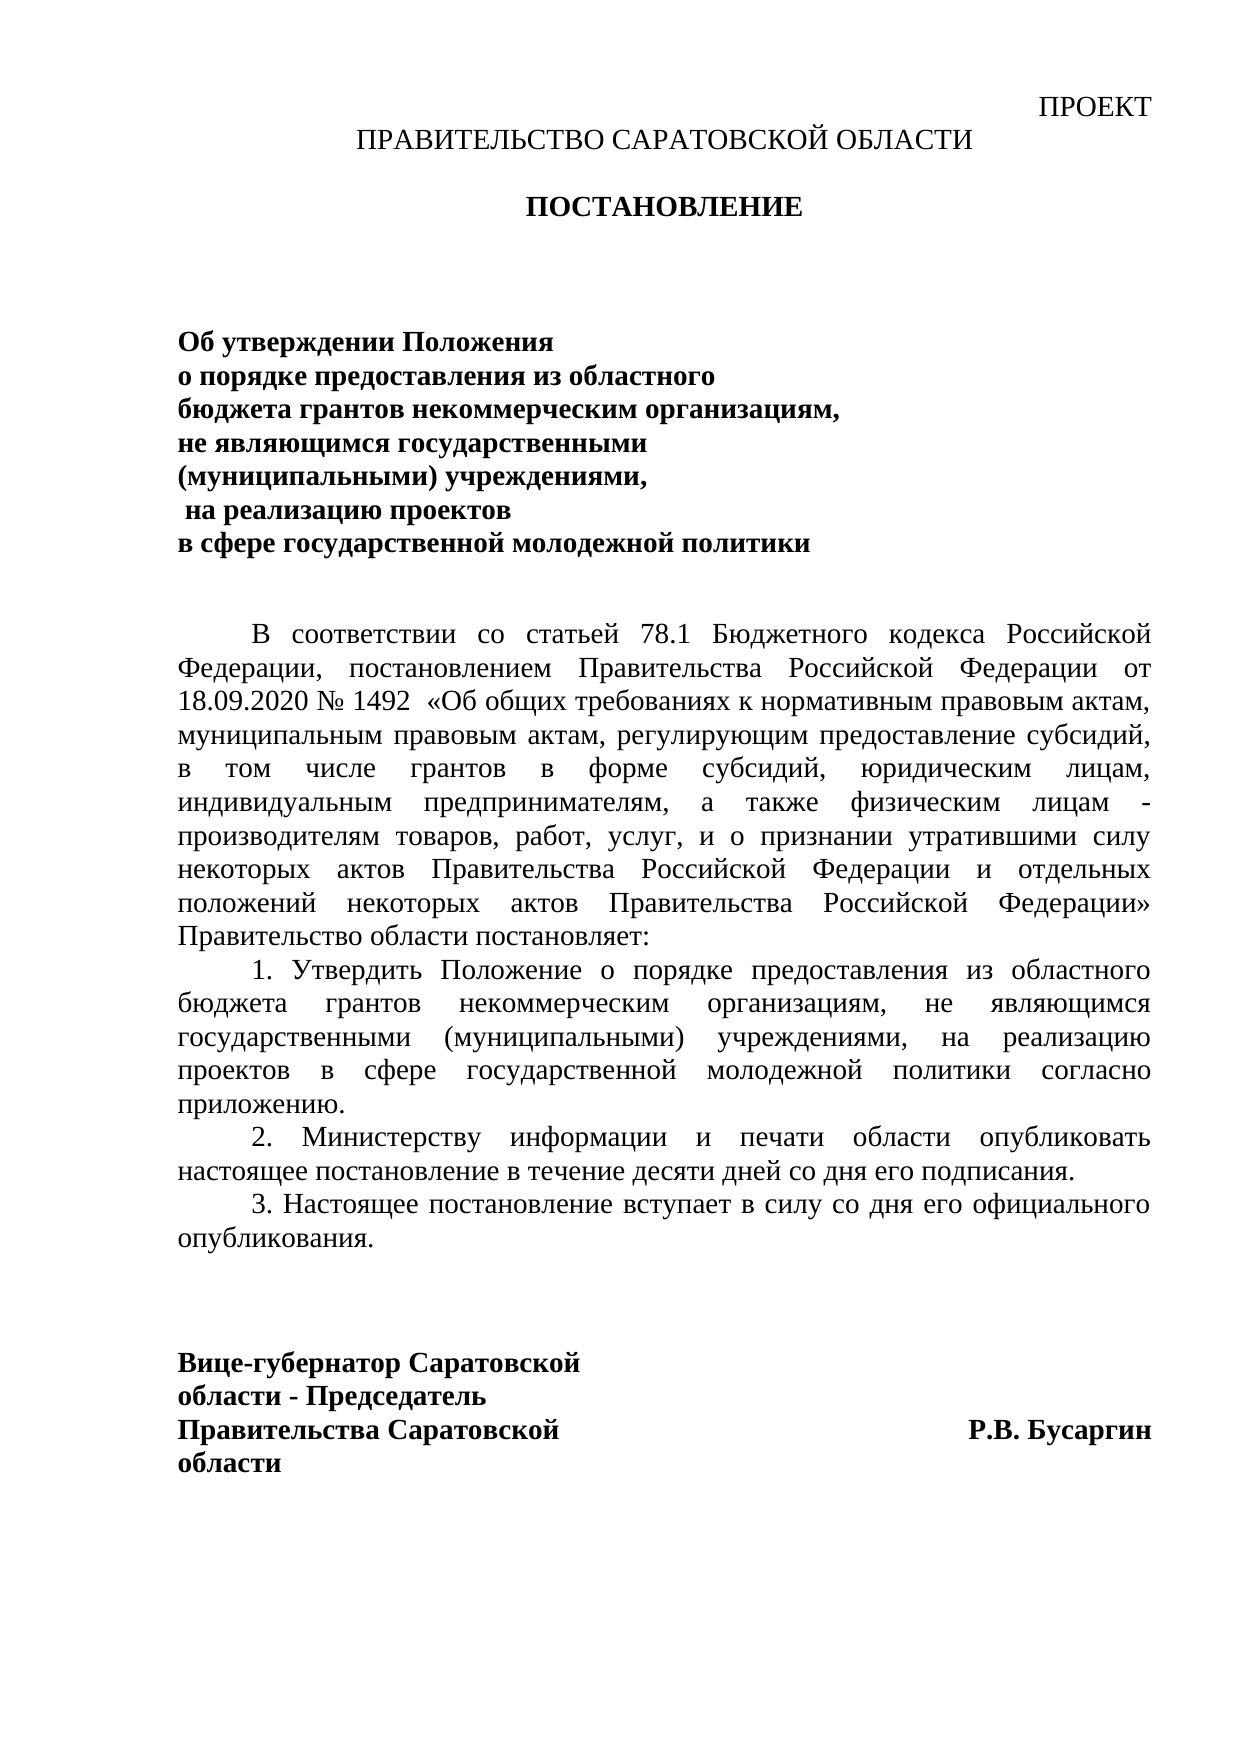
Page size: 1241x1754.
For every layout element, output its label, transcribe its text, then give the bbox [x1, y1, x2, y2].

table_header Вице-губернатор Саратовской области - Председатель Правительства Саратовской области [166, 1345, 664, 1512]
text В соответствии со статьей 78.1 Бюджетного кодекса Российской Федерации, постановлением Правительства Российской Федерации от 18.09.2020 № 1492 «Об общих требованиях к нормативным правовым актам, муниципальным правовым актам, регулирующим предоставление субсидий, в том числе грантов в форме субсидий, юридическим лицам, индивидуальным предпринимателям, а также физическим лицам - производителям товаров, работ, услуг, и о признании утратившими силу некоторых актов Правительства Российской Федерации и отдельных положений некоторых актов Правительства Российской Федерации» Правительство области постановляет: [177, 616, 1152, 952]
text ПРОЕКТ [177, 89, 1152, 122]
text в сфере государственной молодежной политики [177, 525, 1152, 559]
text ПРАВИТЕЛЬСТВО САРАТОВСКОЙ ОБЛАСТИ [177, 122, 1152, 156]
text 3. Настоящее постановление вступает в силу со дня его официального опубликования. [177, 1187, 1152, 1254]
text ПОСТАНОВЛЕНИЕ [177, 189, 1152, 223]
text 1. Утвердить Положение о порядке предоставления из областного бюджета грантов некоммерческим организациям, не являющимся государственными (муниципальными) учреждениями, на реализацию проектов в сфере государственной молодежной политики согласно приложению. [177, 952, 1152, 1119]
text 2. Министерству информации и печати области опубликовать настоящее постановление в течение десяти дней со дня его подписания. [177, 1119, 1152, 1187]
text на реализацию проектов [177, 492, 1152, 525]
text не являющимся государственными [177, 425, 1152, 458]
text о порядке предоставления из областного [177, 358, 1152, 391]
text Об утверждении Положения [177, 324, 1152, 358]
table_header Р.В. Бусаргин [664, 1345, 1163, 1512]
text (муниципальными) учреждениями, [177, 458, 1152, 492]
text бюджета грантов некоммерческим организациям, [177, 391, 1152, 425]
